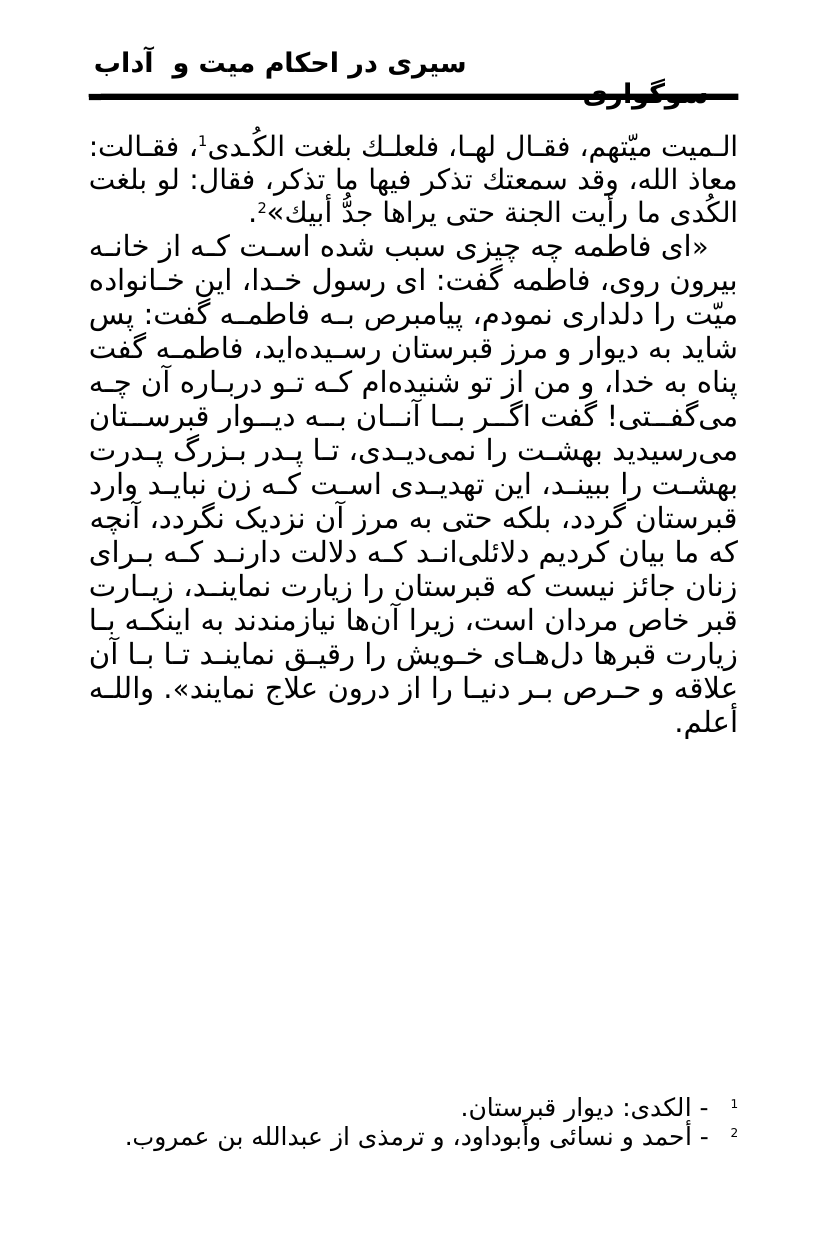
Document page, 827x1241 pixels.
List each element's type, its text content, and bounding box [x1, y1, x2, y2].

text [89, 129, 738, 230]
text «ای فاطمه چه چیزی سبب شده است که از خانه بیرون روی، فاطمه گفت: ای رسول خدا، این خانواده میّت را دلداری نمودم، پیامبرص به فاطمه گفت: پس شاید به دیوار و مرز قبرستان رسیده‌اید، فاطمه گفت پناه به خدا، و من از تو شنیده‌ام که تو درباره آن چه می‌گفتی! گفت اگر با آنان به دیوار قبرستان می‌رسیدید بهشت را نمی‌دیدی، تا پدر بزرگ پدرت بهشت را ببیند، این تهدیدی است که زن نباید وارد قبرستان گردد، بلکه حتی به مرز آن نزدیک نگردد، آنچه که ما بیان کردیم دلائلی‌اند که دلالت دارند که برای زنان جائز نیست که قبرستان را زیارت نمایند، زیارت قبر خاص مردان است، زیرا آن‌ها نیازمندند به اینکه با زیارت قبرها دل‌های خویش را رقیق نمایند تا با آن علاقه و حرص بر دنیا را از درون علاج نمایند». والله أعلم. [89, 230, 738, 739]
